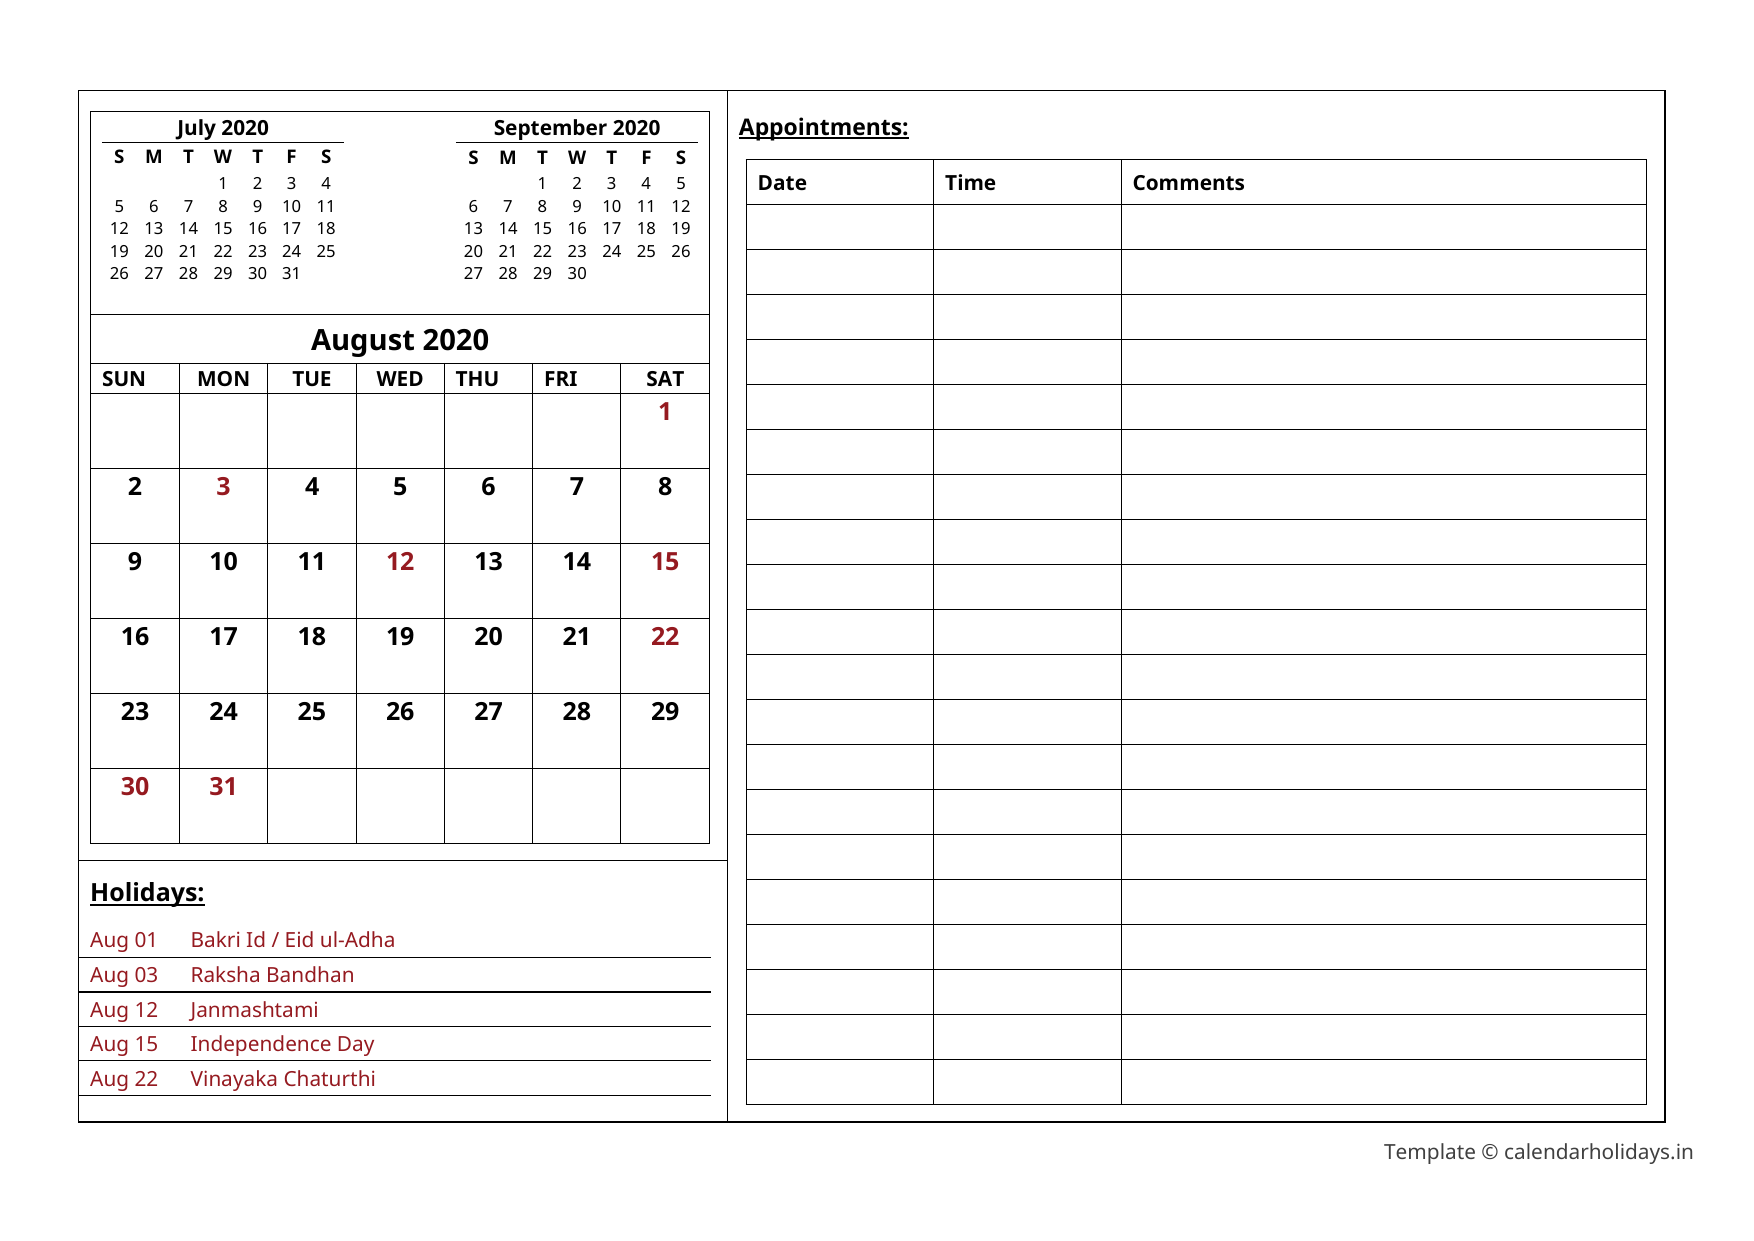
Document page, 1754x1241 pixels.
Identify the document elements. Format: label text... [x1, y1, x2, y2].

table_header \ [79, 91, 727, 860]
table_cell Holidays: [79, 861, 727, 1121]
table_header Appointments: [728, 91, 1664, 1121]
